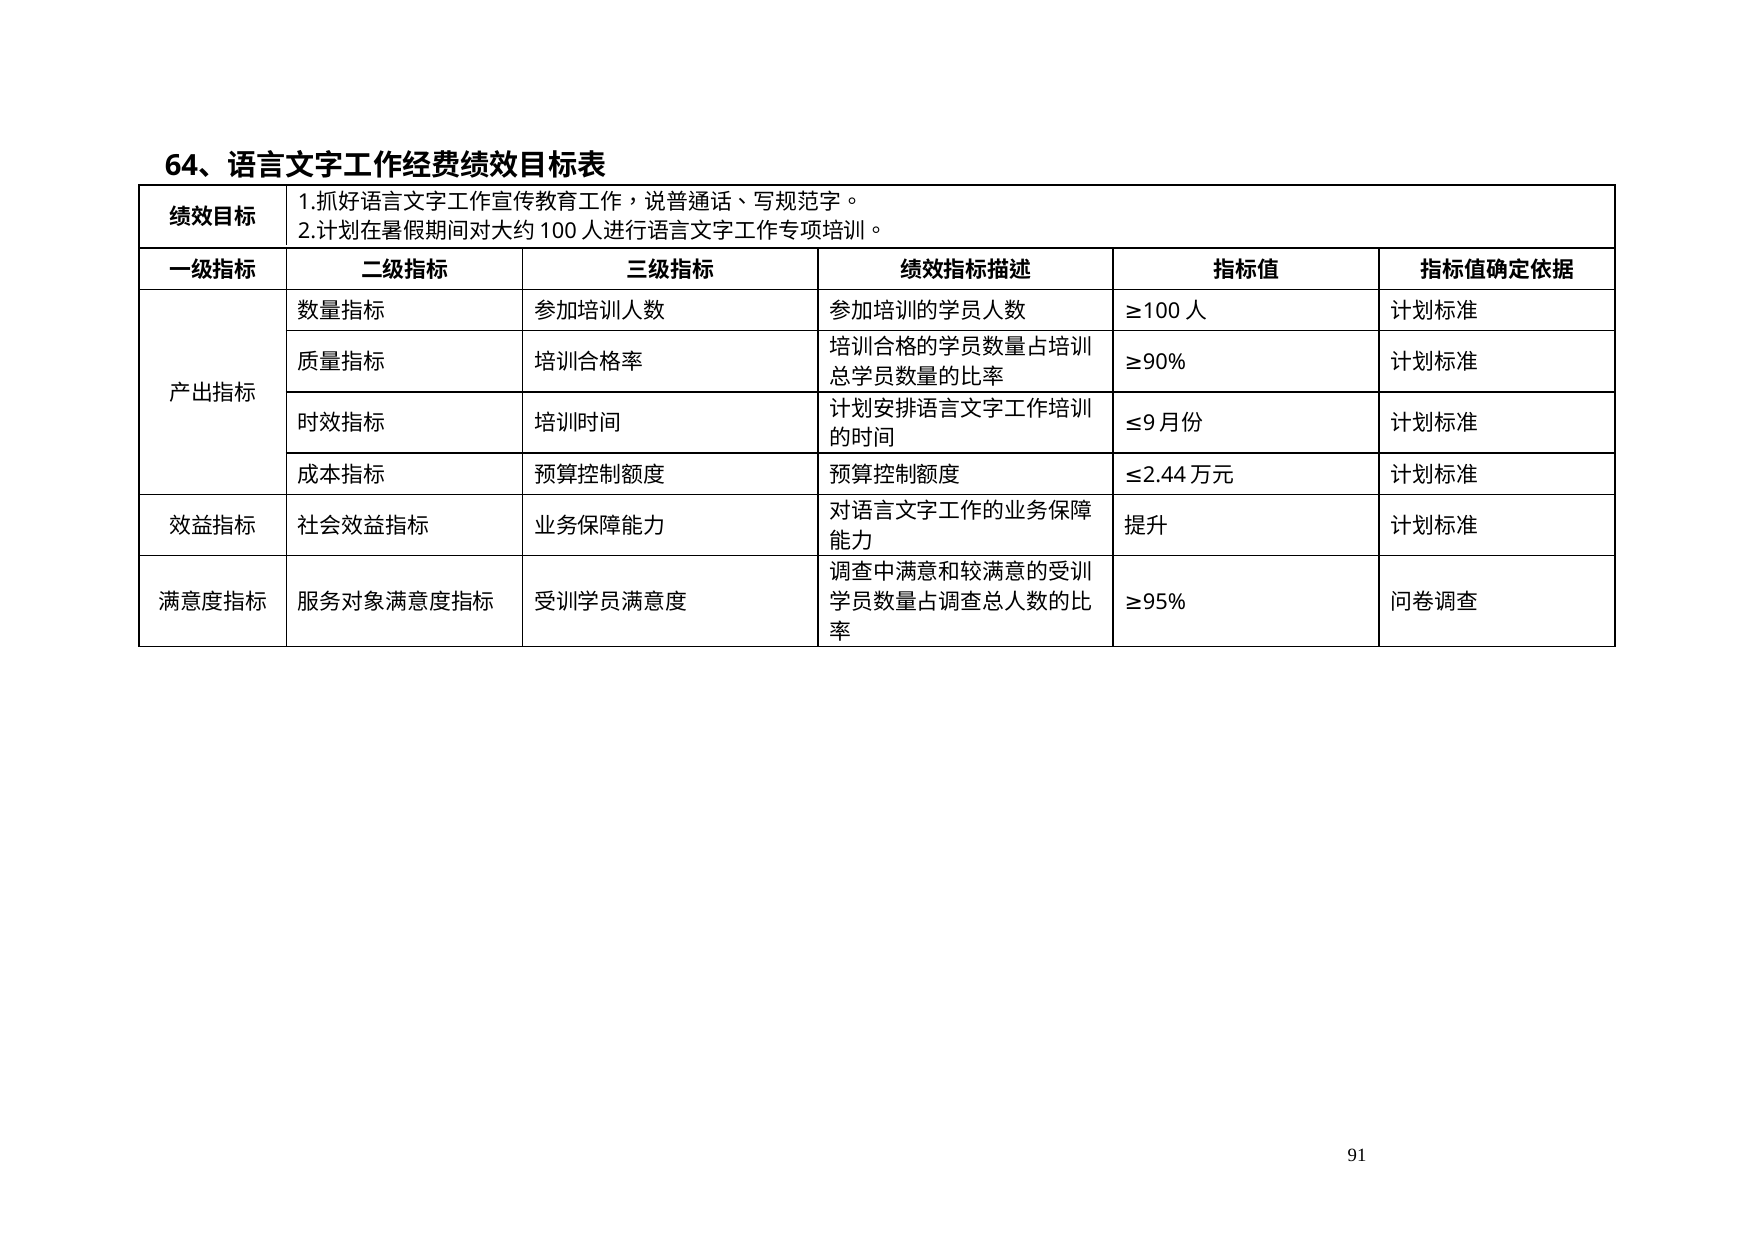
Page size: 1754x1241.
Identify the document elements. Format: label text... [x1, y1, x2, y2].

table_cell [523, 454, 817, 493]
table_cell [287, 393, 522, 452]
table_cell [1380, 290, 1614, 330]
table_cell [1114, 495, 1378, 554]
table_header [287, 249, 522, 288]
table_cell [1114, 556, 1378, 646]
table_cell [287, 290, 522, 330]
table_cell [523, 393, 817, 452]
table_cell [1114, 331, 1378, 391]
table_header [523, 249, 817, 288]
text 64、语言文字工作经费绩效目标表 [106, 142, 1648, 184]
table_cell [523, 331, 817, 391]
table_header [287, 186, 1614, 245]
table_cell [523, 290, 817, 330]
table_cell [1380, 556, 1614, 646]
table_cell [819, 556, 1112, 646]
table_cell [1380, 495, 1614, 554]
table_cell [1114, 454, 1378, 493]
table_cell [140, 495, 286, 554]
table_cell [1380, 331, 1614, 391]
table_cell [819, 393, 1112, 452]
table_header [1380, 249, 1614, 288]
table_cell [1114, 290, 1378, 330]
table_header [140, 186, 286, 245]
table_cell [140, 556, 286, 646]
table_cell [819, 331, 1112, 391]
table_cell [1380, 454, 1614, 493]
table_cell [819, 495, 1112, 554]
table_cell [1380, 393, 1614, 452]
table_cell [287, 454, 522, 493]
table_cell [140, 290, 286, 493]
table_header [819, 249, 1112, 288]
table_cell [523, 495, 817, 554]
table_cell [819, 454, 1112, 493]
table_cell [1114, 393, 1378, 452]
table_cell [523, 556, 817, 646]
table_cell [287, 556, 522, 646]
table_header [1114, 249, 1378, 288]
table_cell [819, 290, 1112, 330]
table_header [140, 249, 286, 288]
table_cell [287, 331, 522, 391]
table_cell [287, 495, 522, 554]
